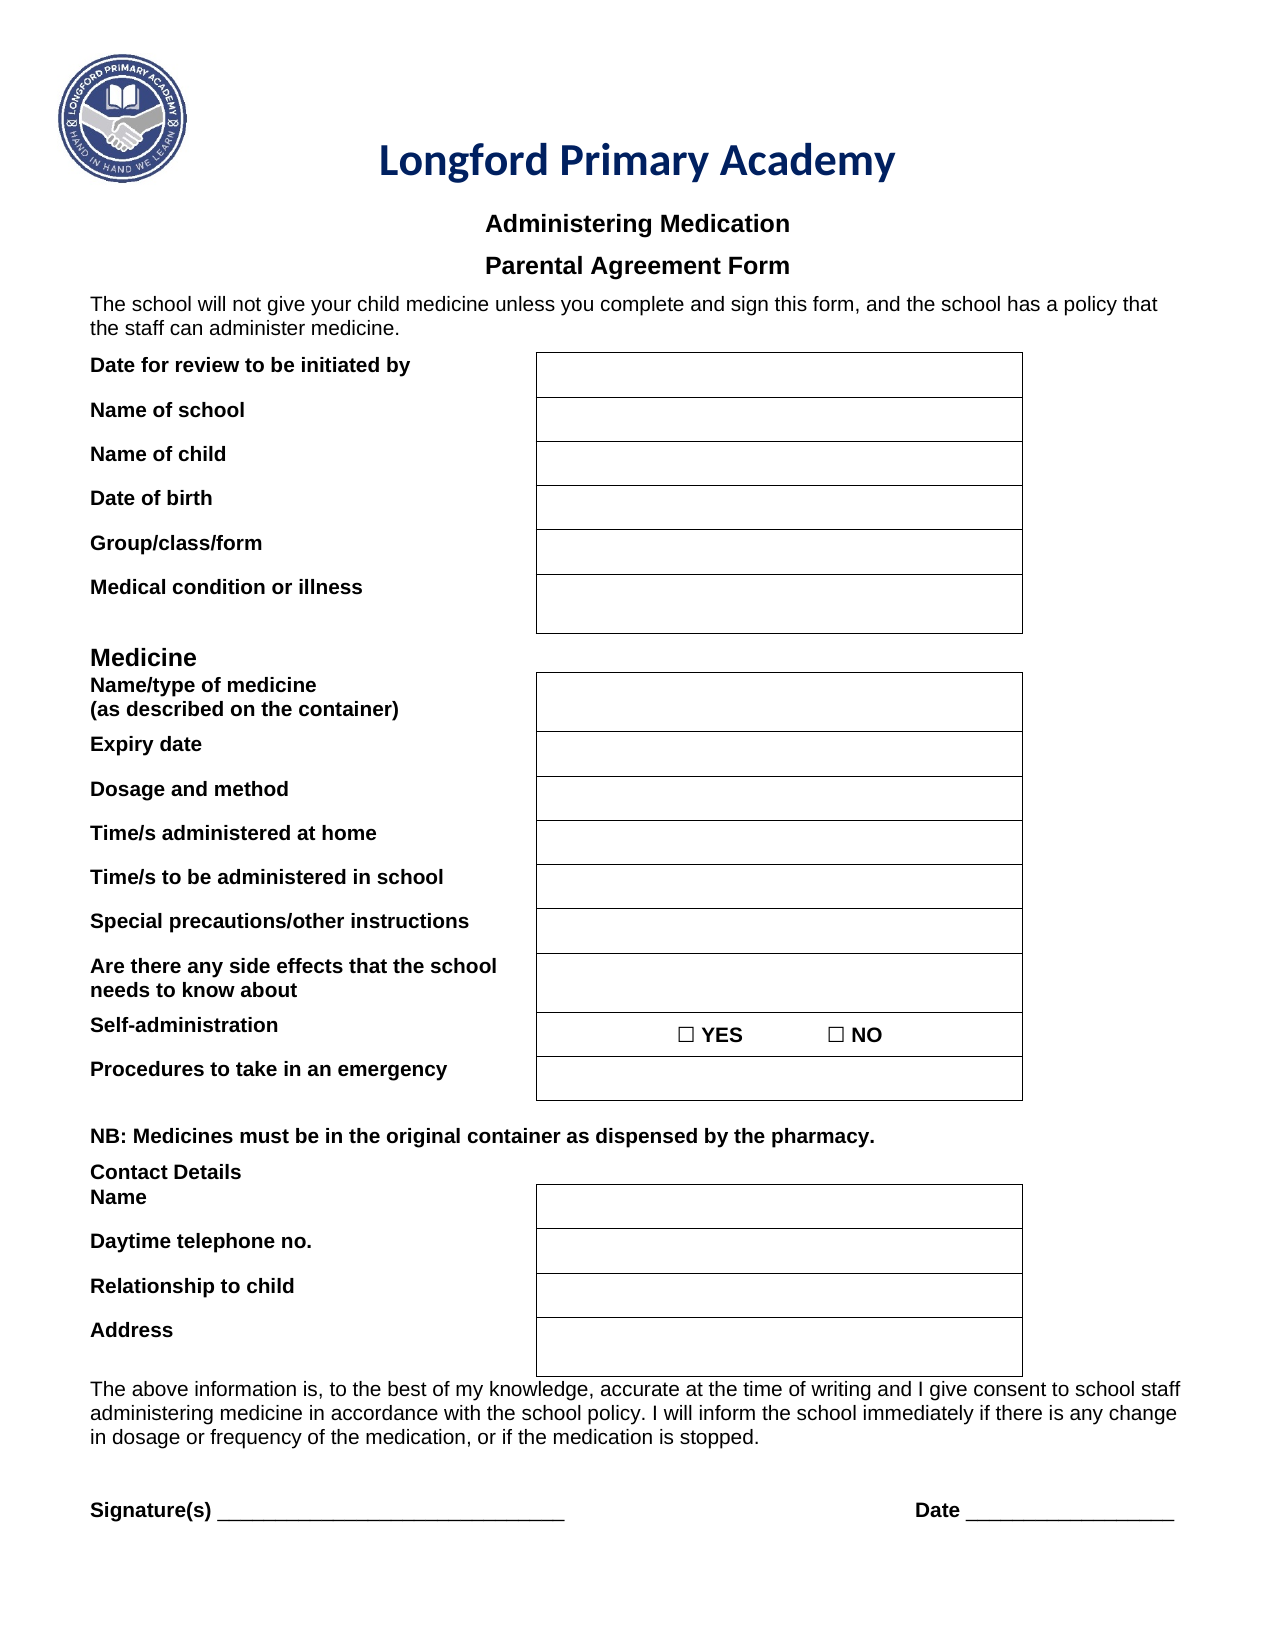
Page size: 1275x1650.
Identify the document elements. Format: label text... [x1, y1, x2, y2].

text Signature(s) ______________________________ Date __________________ [90, 1498, 1185, 1522]
table_cell [537, 1274, 1022, 1317]
table_header Name/type of medicine (as described on the container) [79, 672, 536, 731]
table_header Date for review to be initiated by [79, 352, 536, 397]
table_cell Time/s to be administered in school [79, 864, 536, 908]
table_cell [537, 1318, 1022, 1376]
table_cell [537, 821, 1022, 864]
table_cell YES NO [537, 1013, 1022, 1056]
table_cell Medical condition or illness [79, 574, 536, 633]
text Medicine [90, 643, 1185, 672]
table_cell [537, 1057, 1022, 1100]
table_cell [537, 909, 1022, 953]
table_cell Expiry date [79, 731, 536, 776]
table_cell [537, 442, 1022, 485]
table_cell [537, 732, 1022, 776]
table_cell Dosage and method [79, 776, 536, 820]
table_cell Relationship to child [79, 1273, 536, 1317]
table_cell [537, 777, 1022, 820]
table_cell Group/class/form [79, 529, 536, 574]
text The school will not give your child medicine unless you complete and sign this form, and the school has a policy that the staff can administer medicine. [90, 292, 1185, 340]
table_cell Name of child [79, 441, 536, 485]
table_cell Address [79, 1317, 536, 1376]
table_cell [537, 954, 1022, 1012]
table_cell Daytime telephone no. [79, 1228, 536, 1272]
table_header [537, 673, 1022, 731]
table_cell [537, 1229, 1022, 1272]
table_cell [537, 486, 1022, 529]
text The above information is, to the best of my knowledge, accurate at the time of writing and I give consent to school staff administering medicine in accordance with the school policy. I will inform the school immediately if there is any change in dosage or frequency of the medication, or if the medication is stopped. [90, 1377, 1185, 1449]
table_cell [537, 865, 1022, 908]
table_header [537, 353, 1022, 397]
table_cell Name of school [79, 397, 536, 441]
table_cell [537, 398, 1022, 441]
table_cell [537, 575, 1022, 633]
table_cell Self-administration [79, 1012, 536, 1056]
table_cell Procedures to take in an emergency [79, 1056, 536, 1100]
picture [24, 20, 220, 216]
table_cell Time/s administered at home [79, 820, 536, 864]
text Contact Details [90, 1160, 1185, 1184]
text NB: Medicines must be in the original container as dispensed by the pharmacy. [90, 1123, 1185, 1147]
table_cell [537, 530, 1022, 574]
title Longford Primary Academy [90, 131, 1185, 187]
table_cell Are there any side effects that the school needs to know about [79, 953, 536, 1012]
text Parental Agreement Form [90, 251, 1185, 279]
text Administering Medication [90, 209, 1185, 238]
table_header Name [79, 1184, 536, 1228]
table_header [537, 1185, 1022, 1228]
table_cell Date of birth [79, 485, 536, 529]
table_cell Special precautions/other instructions [79, 908, 536, 953]
